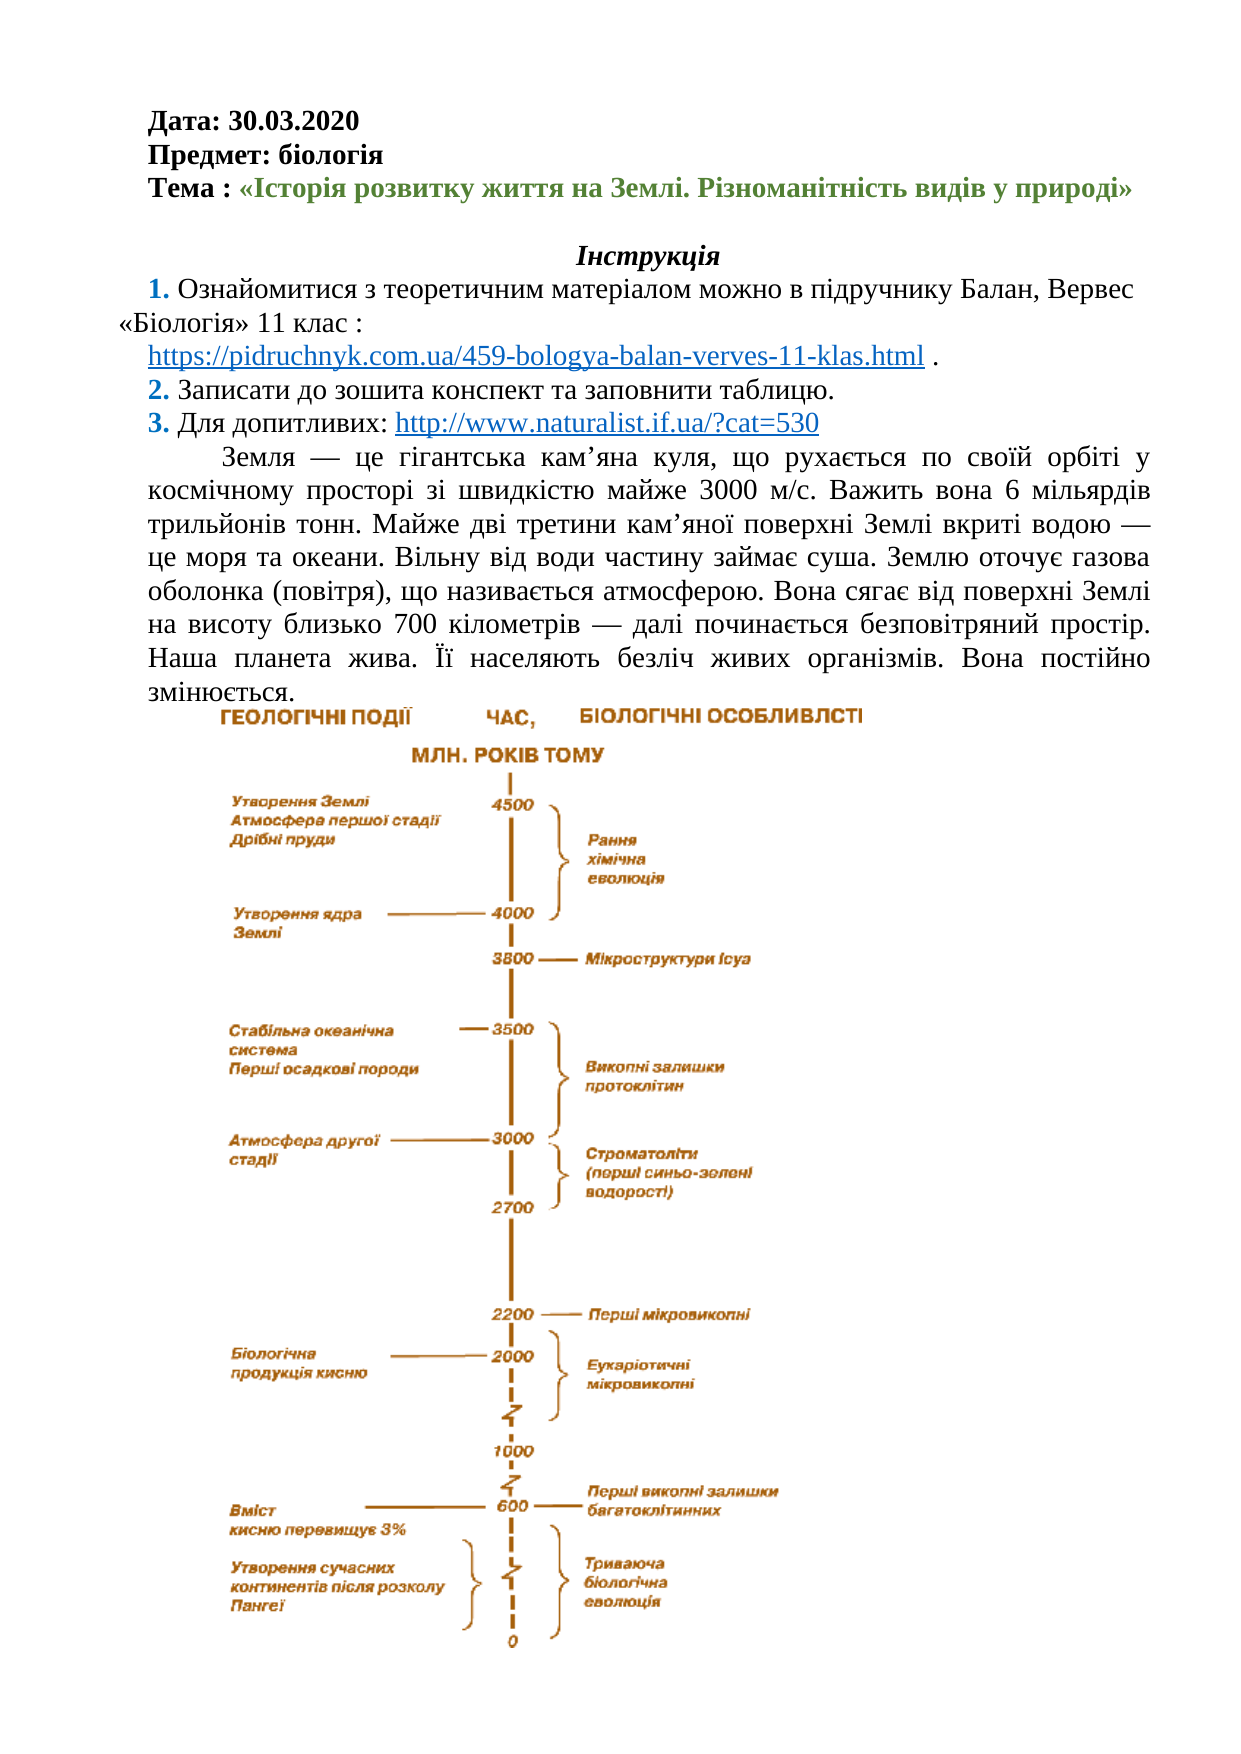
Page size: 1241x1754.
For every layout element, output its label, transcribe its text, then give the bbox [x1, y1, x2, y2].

list https://pidruchnyk.com.ua/459-bologya-balan-verves-11-klas.html . [148, 338, 1152, 372]
picture [221, 707, 862, 1648]
text Інструкція [118, 238, 1152, 271]
text Предмет: біологія [118, 137, 1152, 171]
list Ознайомитися з теоретичним матеріалом можно в підручнику Балан, Вервес «Біологія» 11 клас : [118, 271, 1152, 338]
text Тема : «Історія розвитку життя на Землі. Різноманітність видів у природі» [118, 171, 1152, 204]
text Дата: 30.03.2020 [118, 103, 1152, 137]
text Земля — це гігантська кам’яна куля, що рухається по своїй орбіті у космічному просторі зі швидкістю майже 3000 м/с. Важить вона 6 мільярдів трильйонів тонн. Майже дві третини кам’яної поверхні Землі вкриті водою — це моря та океани. Вільну від води частину займає суша. Землю оточує газова оболонка (повітря), що називається атмосферою. Вона сягає від поверхні Землі на висоту близько 700 кілометрів — далі починається безповітряний простір. Наша планета жива. Її населяють безліч живих організмів. Вона постійно змінюється. [148, 439, 1152, 707]
list Для допитливих: http://www.naturalist.if.ua/?cat=530 [118, 405, 1152, 439]
list Записати до зошита конспект та заповнити таблицю. [118, 372, 1152, 405]
